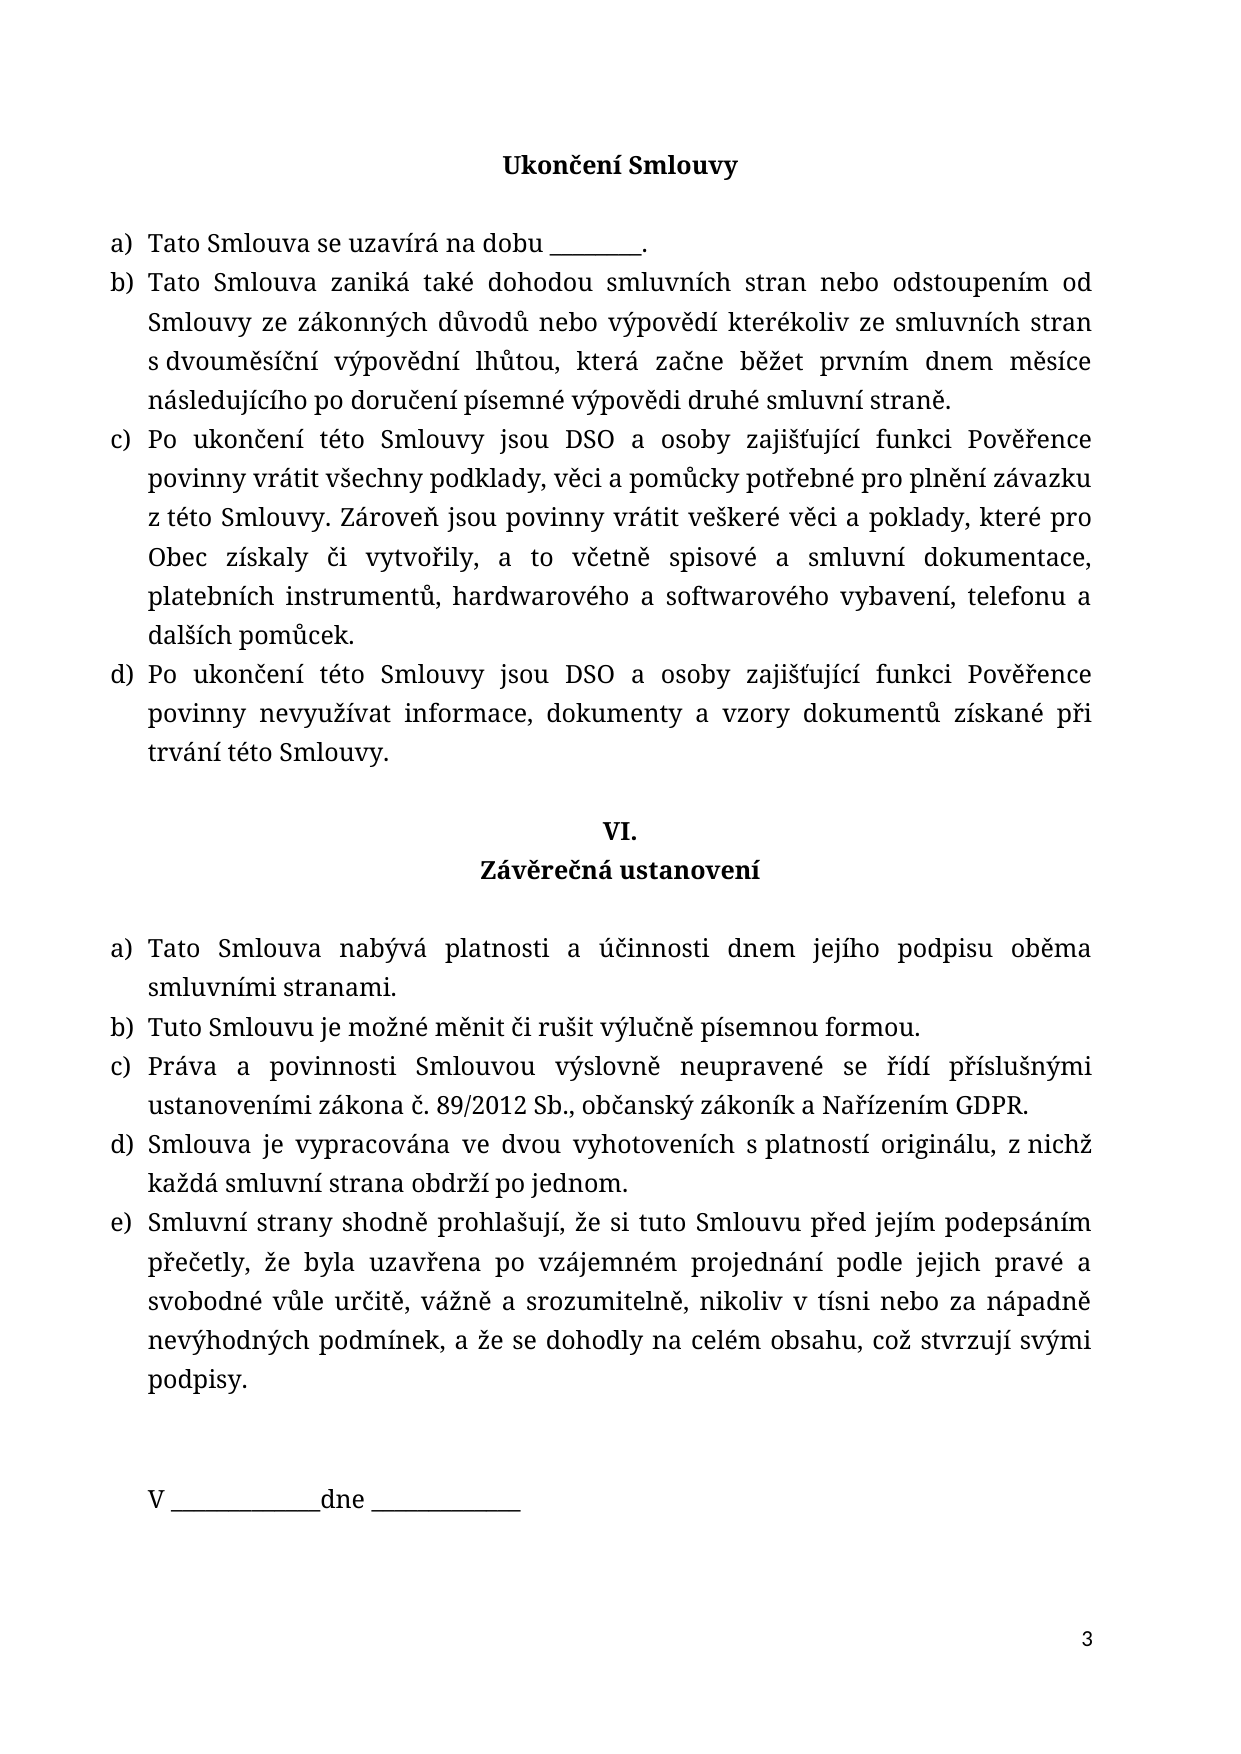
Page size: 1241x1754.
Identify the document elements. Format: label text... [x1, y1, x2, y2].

list Ukončení Smlouvy [148, 148, 1093, 182]
list Po ukončení této Smlouvy jsou DSO a osoby zajišťující funkci Pověřence povinny nevyužívat informace, dokumenty a vzory dokumentů získané při trvání této Smlouvy. [110, 657, 1093, 769]
list Práva a povinnosti Smlouvou výslovně neupravené se řídí příslušnými ustanoveními zákona č. 89/2012 Sb., občanský zákoník a Nařízením GDPR. [110, 1048, 1093, 1122]
list Tato Smlouva nabývá platnosti a účinnosti dnem jejího podpisu oběma smluvními stranami. [110, 931, 1093, 1004]
list Tato Smlouva se uzavírá na dobu ________. [110, 226, 1093, 260]
list Po ukončení této Smlouvy jsou DSO a osoby zajišťující funkci Pověřence povinny vrátit všechny podklady, věci a pomůcky potřebné pro plnění závazku z této Smlouvy. Zároveň jsou povinny vrátit veškeré věci a poklady, které pro Obec získaly či vytvořily, a to včetně spisové a smluvní dokumentace, platebních instrumentů, hardwarového a softwarového vybavení, telefonu a dalších pomůcek. [110, 422, 1093, 652]
list Tato Smlouva zaniká také dohodou smluvních stran nebo odstoupením od Smlouvy ze zákonných důvodů nebo výpovědí kterékoliv ze smluvních stran s dvouměsíční výpovědní lhůtou, která začne běžet prvním dnem měsíce následujícího po doručení písemné výpovědi druhé smluvní straně. [110, 265, 1093, 417]
text V _____________dne _____________ [148, 1482, 1093, 1516]
list Smluvní strany shodně prohlašují, že si tuto Smlouvu před jejím podepsáním přečetly, že byla uzavřena po vzájemném projednání podle jejich pravé a svobodné vůle určitě, vážně a srozumitelně, nikoliv v tísni nebo za nápadně nevýhodných podmínek, a že se dohodly na celém obsahu, což stvrzují svými podpisy. [110, 1205, 1093, 1396]
list Smlouva je vypracována ve dvou vyhotoveních s platností originálu, z nichž každá smluvní strana obdrží po jednom. [110, 1127, 1093, 1200]
text Závěrečná ustanovení [148, 853, 1093, 887]
list Tuto Smlouvu je možné měnit či rušit výlučně písemnou formou. [110, 1009, 1093, 1043]
text VI. [148, 813, 1093, 847]
